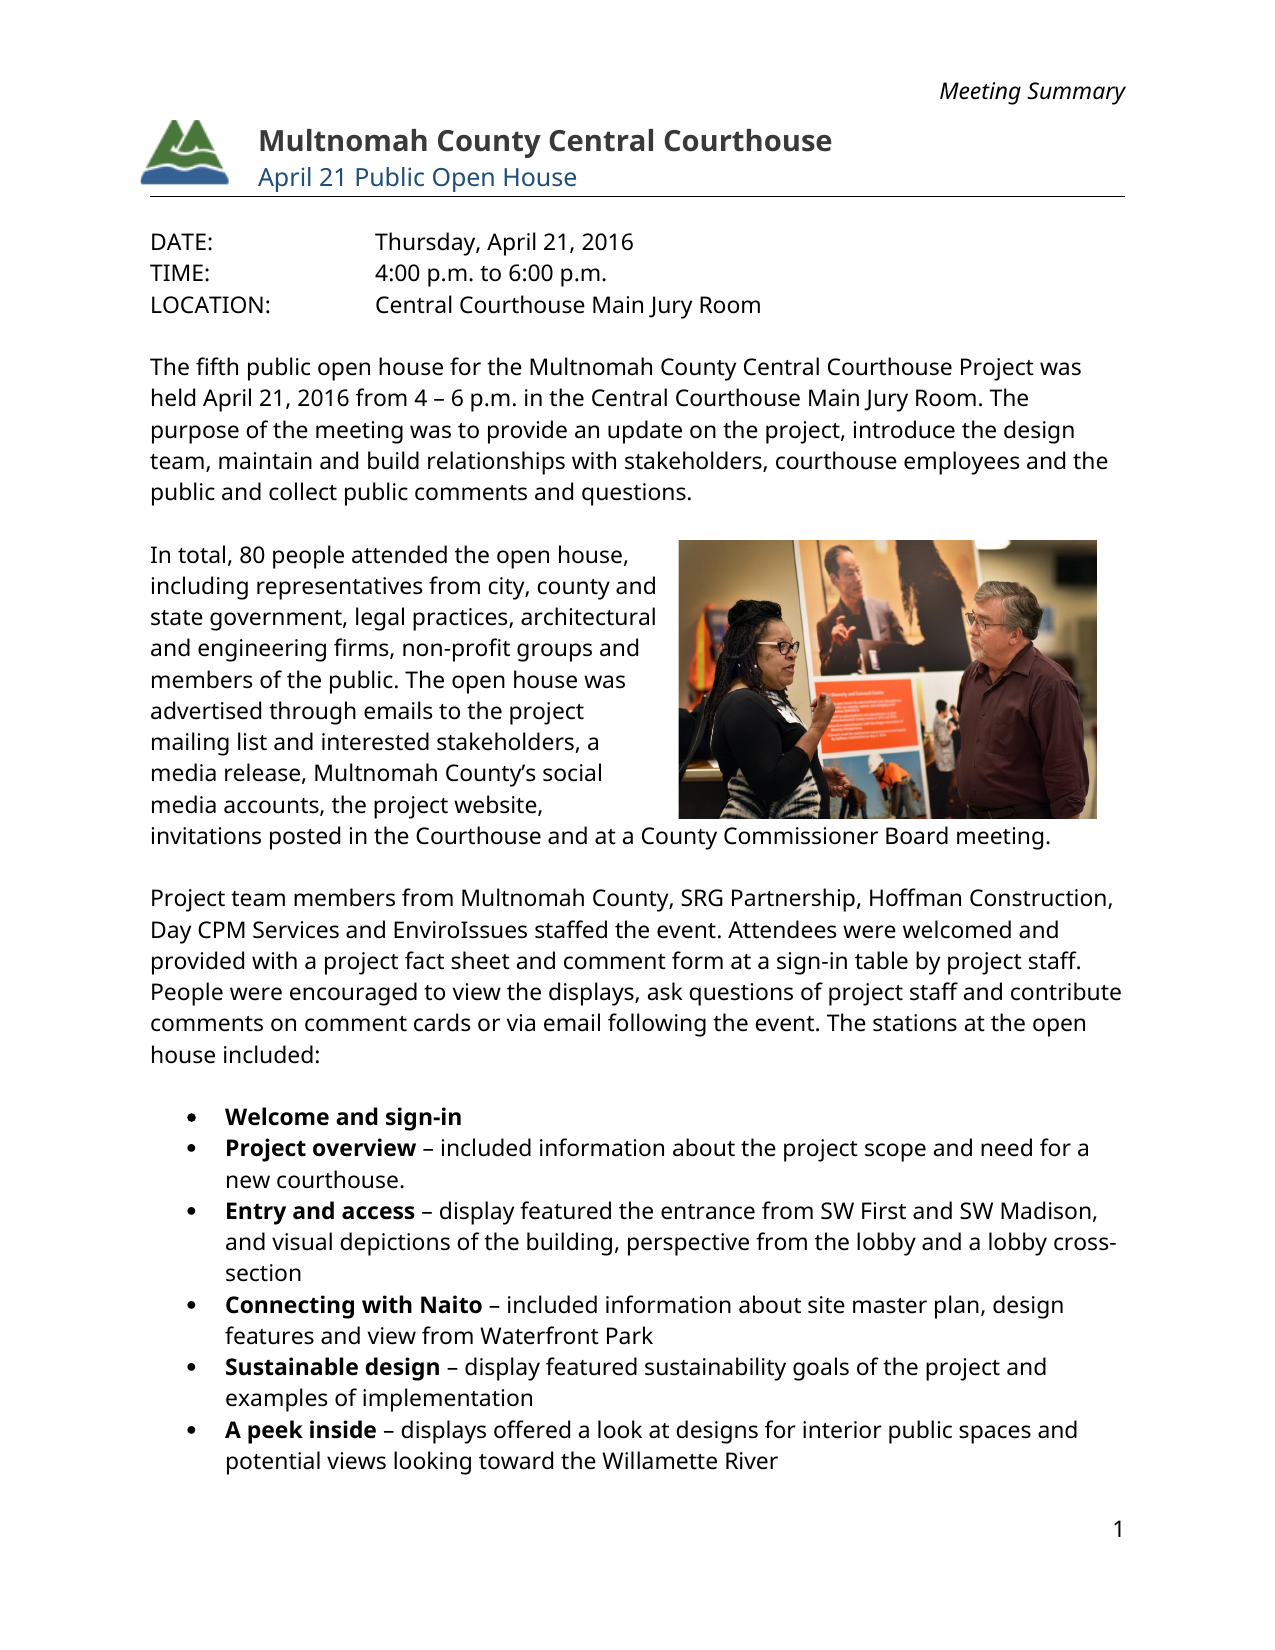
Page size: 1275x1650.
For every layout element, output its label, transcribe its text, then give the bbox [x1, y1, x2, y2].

text Project team members from Multnomah County, SRG Partnership, Hoffman Construction, Day CPM Services and EnviroIssues staffed the event. Attendees were welcomed and provided with a project fact sheet and comment form at a sign-in table by project staff. People were encouraged to view the displays, ask questions of project staff and contribute comments on comment cards or via email following the event. The stations at the open house included: [150, 882, 1125, 1070]
subtitle LOCATION: Central Courthouse Main Jury Room [150, 288, 1125, 320]
list Sustainable design – display featured sustainability goals of the project and examples of implementation [187, 1351, 1125, 1413]
text The fifth public open house for the Multnomah County Central Courthouse Project was held April 21, 2016 from 4 – 6 p.m. in the Central Courthouse Main Jury Room. The purpose of the meeting was to provide an update on the project, introduce the design team, maintain and build relationships with stakeholders, courthouse employees and the public and collect public comments and questions. [150, 351, 1125, 507]
list Connecting with Naito – included information about site master plan, design features and view from Waterfront Park [187, 1288, 1125, 1351]
list Entry and access – display featured the entrance from SW First and SW Madison, and visual depictions of the building, perspective from the lobby and a lobby cross-section [187, 1195, 1125, 1288]
subtitle DATE: Thursday, April 21, 2016 [150, 226, 1125, 257]
list Welcome and sign-in [187, 1101, 1125, 1132]
list A peek inside – displays offered a look at designs for interior public spaces and potential views looking toward the Willamette River [187, 1413, 1125, 1476]
subtitle TIME: 4:00 p.m. to 6:00 p.m. [150, 257, 1125, 288]
picture [140, 120, 239, 191]
subtitle April 21 Public Open House [150, 160, 1125, 196]
list Project overview – included information about the project scope and need for a new courthouse. [187, 1132, 1125, 1195]
picture [678, 540, 1097, 819]
subtitle Multnomah County Central Courthouse [239, 120, 1125, 160]
